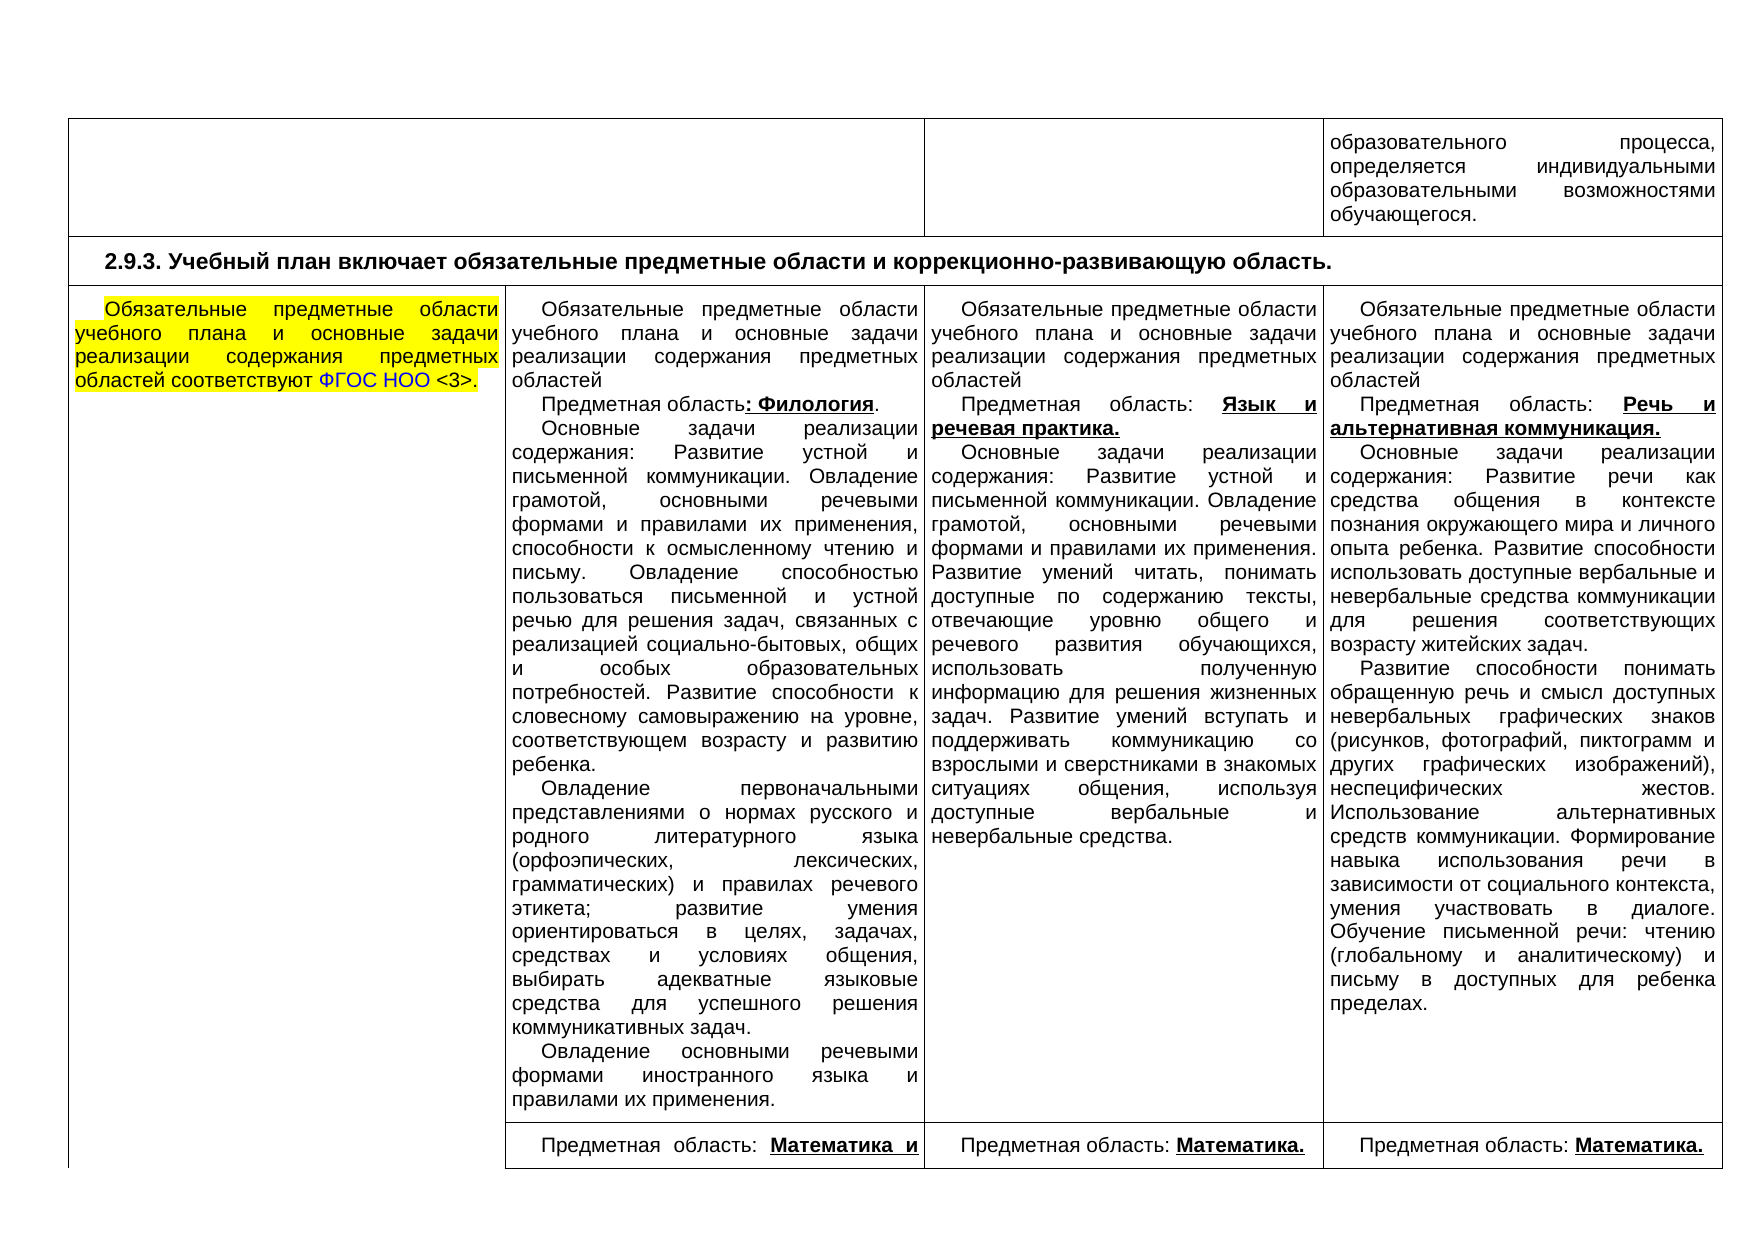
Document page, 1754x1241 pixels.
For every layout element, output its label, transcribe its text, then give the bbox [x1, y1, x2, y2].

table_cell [925, 1123, 1323, 1168]
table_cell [925, 119, 1323, 236]
table_cell Обязательные предметные области учебного плана и основные задачи реализации содержания предметных областей Предметная область: Речь и альтернативная коммуникация. Основные задачи реализации содержания: Развитие речи как средства общения в контексте познания окружающего мира и личного опыта ребенка. Развитие способности использовать доступные вербальные и невербальные средства коммуникации для решения соответствующих возрасту житейских задач. Развитие способности понимать обращенную речь и смысл доступных невербальных графических знаков (рисунков, фотографий, пиктограмм и других графических изображений), неспецифических жестов. Использование альтернативных средств коммуникации. Формирование навыка использования речи в зависимости от социального контекста, умения участвовать в диалоге. Обучение письменной речи: чтению (глобальному и аналитическому) и письму в доступных для ребенка пределах. [1324, 286, 1722, 1122]
table_cell Обязательные предметные области учебного плана и основные задачи реализации содержания предметных областей соответствуют ФГОС НОО <3>. [69, 286, 505, 1168]
table_cell Обязательные предметные области учебного плана и основные задачи реализации содержания предметных областей Предметная область: Язык и речевая практика. Основные задачи реализации содержания: Развитие устной и письменной коммуникации. Овладение грамотой, основными речевыми формами и правилами их применения. Развитие умений читать, понимать доступные по содержанию тексты, отвечающие уровню общего и речевого развития обучающихся, использовать полученную информацию для решения жизненных задач. Развитие умений вступать и поддерживать коммуникацию со взрослыми и сверстниками в знакомых ситуациях общения, используя доступные вербальные и невербальные средства. [925, 286, 1323, 1122]
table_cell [1324, 1123, 1722, 1168]
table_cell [69, 119, 924, 236]
table_cell Обязательные предметные области учебного плана и основные задачи реализации содержания предметных областей Предметная область: Филология. Основные задачи реализации содержания: Развитие устной и письменной коммуникации. Овладение грамотой, основными речевыми формами и правилами их применения, способности к осмысленному чтению и письму. Овладение способностью пользоваться письменной и устной речью для решения задач, связанных с реализацией социально-бытовых, общих и особых образовательных потребностей. Развитие способности к словесному самовыражению на уровне, соответствующем возрасту и развитию ребенка. Овладение первоначальными представлениями о нормах русского и родного литературного языка (орфоэпических, лексических, грамматических) и правилах речевого этикета; развитие умения ориентироваться в целях, задачах, средствах и условиях общения, выбирать адекватные языковые средства для успешного решения коммуникативных задач. Овладение основными речевыми формами иностранного языка и правилами их применения. [506, 286, 924, 1122]
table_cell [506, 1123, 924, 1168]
table_cell 2.9.3. Учебный план включает обязательные предметные области и коррекционно-развивающую область. [69, 237, 1722, 285]
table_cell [1324, 119, 1722, 236]
